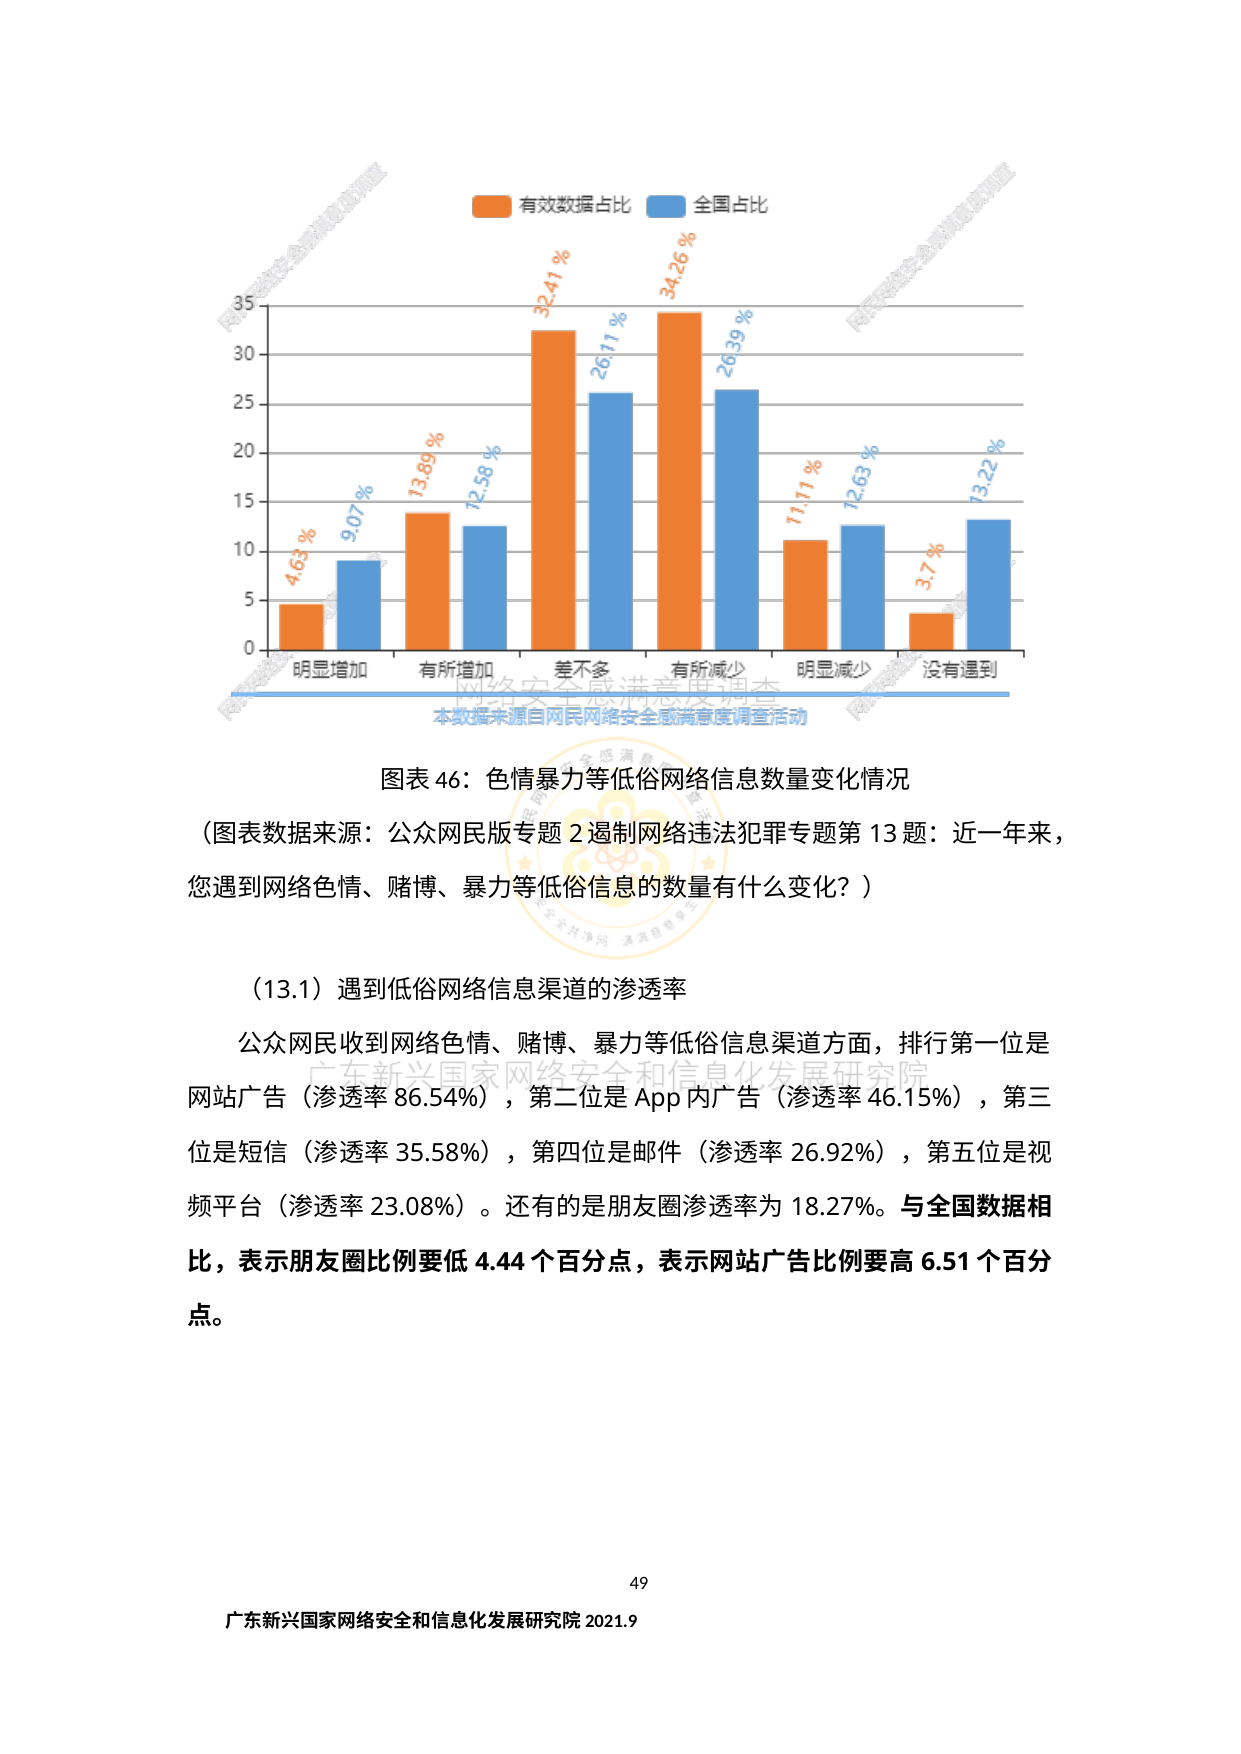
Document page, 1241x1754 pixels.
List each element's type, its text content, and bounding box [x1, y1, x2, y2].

text 公众网民收到网络色情、赌博、暴力等低俗信息渠道方面，排行第一位是网站广告（渗透率86.54%），第二位是App内广告（渗透率46.15%），第三位是短信（渗透率35.58%），第四位是邮件（渗透率26.92%），第五位是视频平台（渗透率23.08%）。还有的是朋友圈渗透率为18.27%。与全国数据相比，表示朋友圈比例要低4.44个百分点，表示网站广告比例要高6.51个百分点。 [187, 1023, 1053, 1332]
picture [202, 150, 1039, 744]
text （13.1）遇到低俗网络信息渠道的渗透率 [187, 969, 1053, 1005]
text （图表数据来源：公众网民版专题2遏制网络违法犯罪专题第13题：近一年来，您遇到网络色情、赌博、暴力等低俗信息的数量有什么变化？） [187, 813, 1053, 904]
text 图表46：色情暴力等低俗网络信息数量变化情况 [187, 759, 1053, 795]
